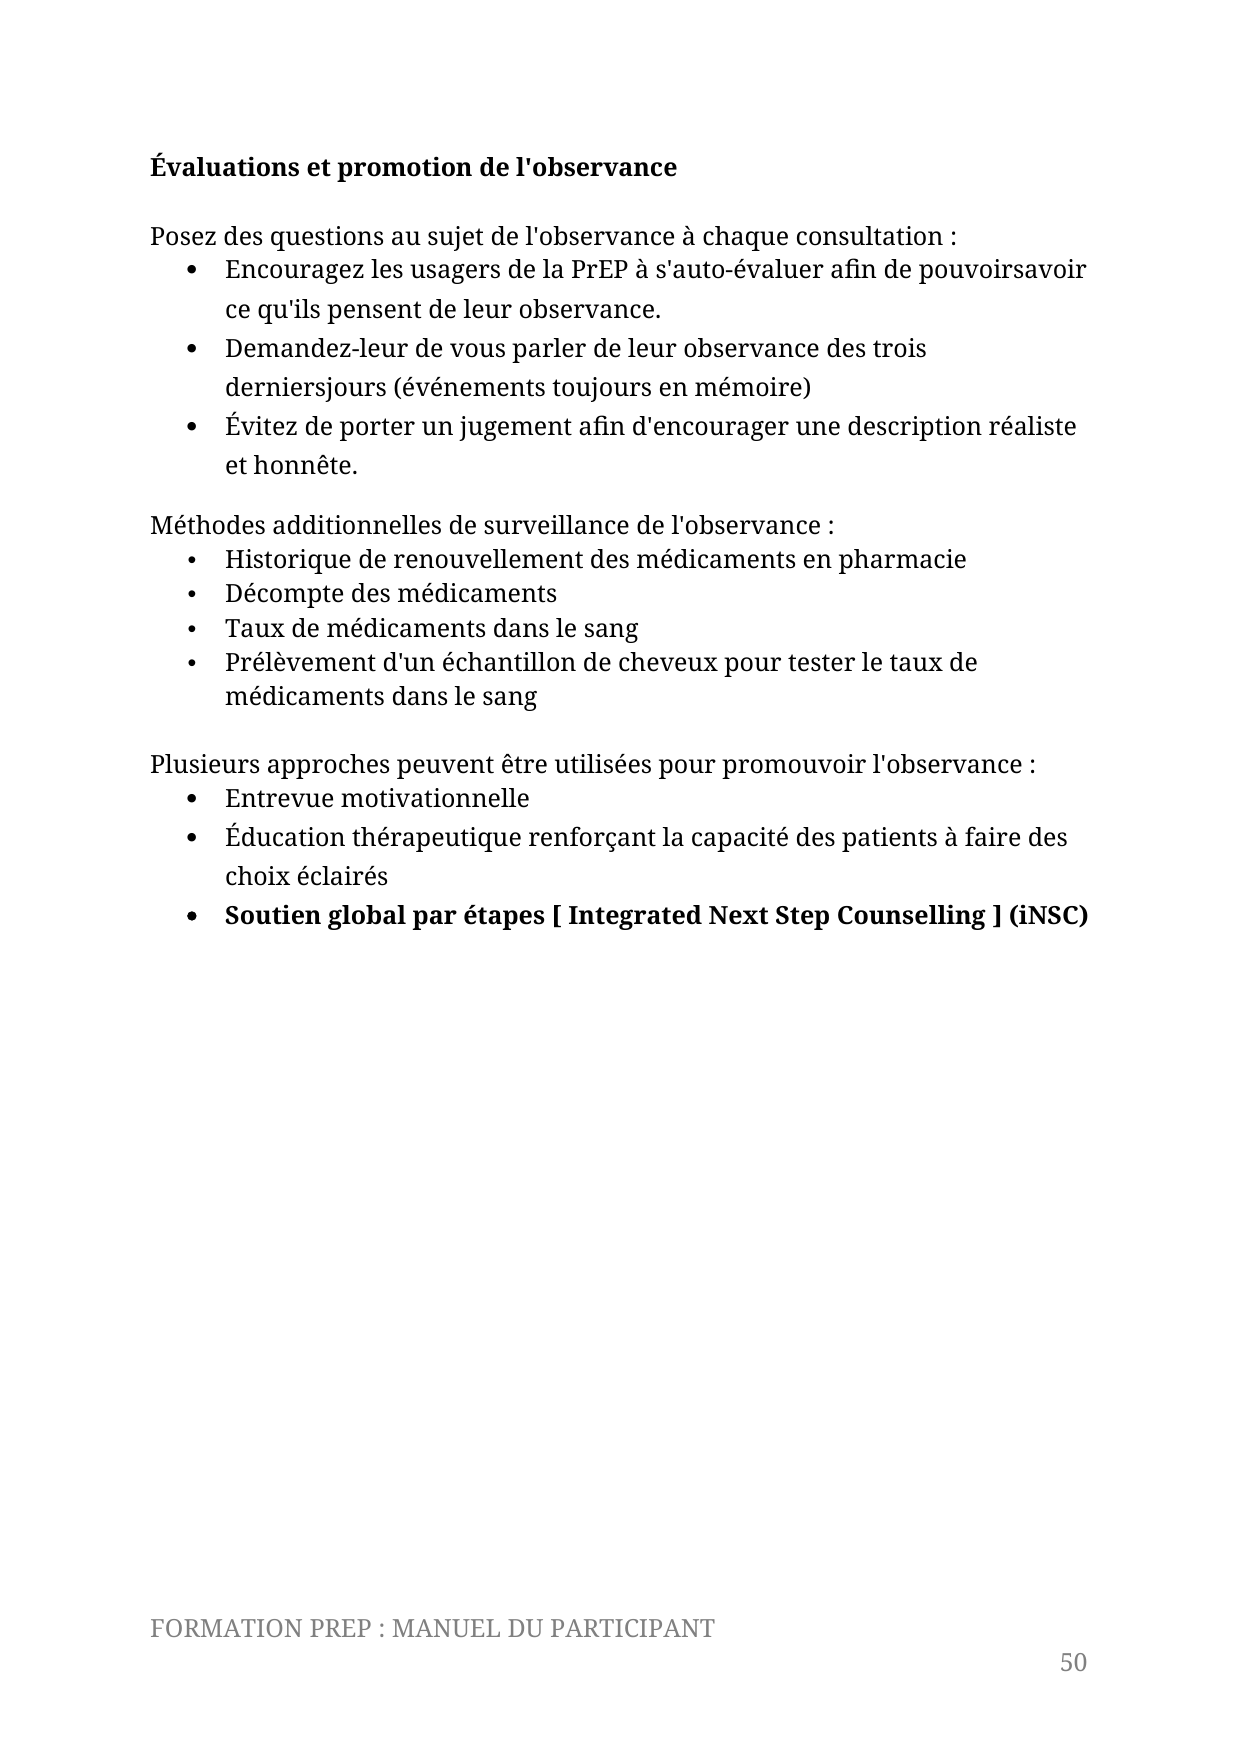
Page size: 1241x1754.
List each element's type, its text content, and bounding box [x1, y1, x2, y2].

list Prélèvement d'un échantillon de cheveux pour tester le taux de médicaments dans le sang [187, 644, 1090, 712]
list Évitez de porter un jugement afin d'encourager une description réaliste et honnête. [187, 409, 1090, 482]
list Demandez-leur de vous parler de leur observance des trois derniersjours (événements toujours en mémoire) [187, 331, 1090, 404]
text Méthodes additionnelles de surveillance de l'observance : [150, 508, 1090, 542]
text Posez des questions au sujet de l'observance à chaque consultation : [150, 218, 1090, 252]
list Soutien global par étapes [ Integrated Next Step Counselling ] (iNSC) [187, 898, 1090, 932]
list Taux de médicaments dans le sang [187, 610, 1090, 644]
list Éducation thérapeutique renforçant la capacité des patients à faire des choix éclairés [187, 820, 1090, 893]
list Décompte des médicaments [187, 576, 1090, 610]
list Encouragez les usagers de la PrEP à s'auto-évaluer afin de pouvoirsavoir ce qu'ils pensent de leur observance. [187, 252, 1090, 325]
text Plusieurs approches peuvent être utilisées pour promouvoir l'observance : [150, 746, 1090, 781]
text Évaluations et promotion de l'observance [150, 150, 1090, 184]
list Historique de renouvellement des médicaments en pharmacie [187, 542, 1090, 576]
list Entrevue motivationnelle [187, 781, 1090, 814]
